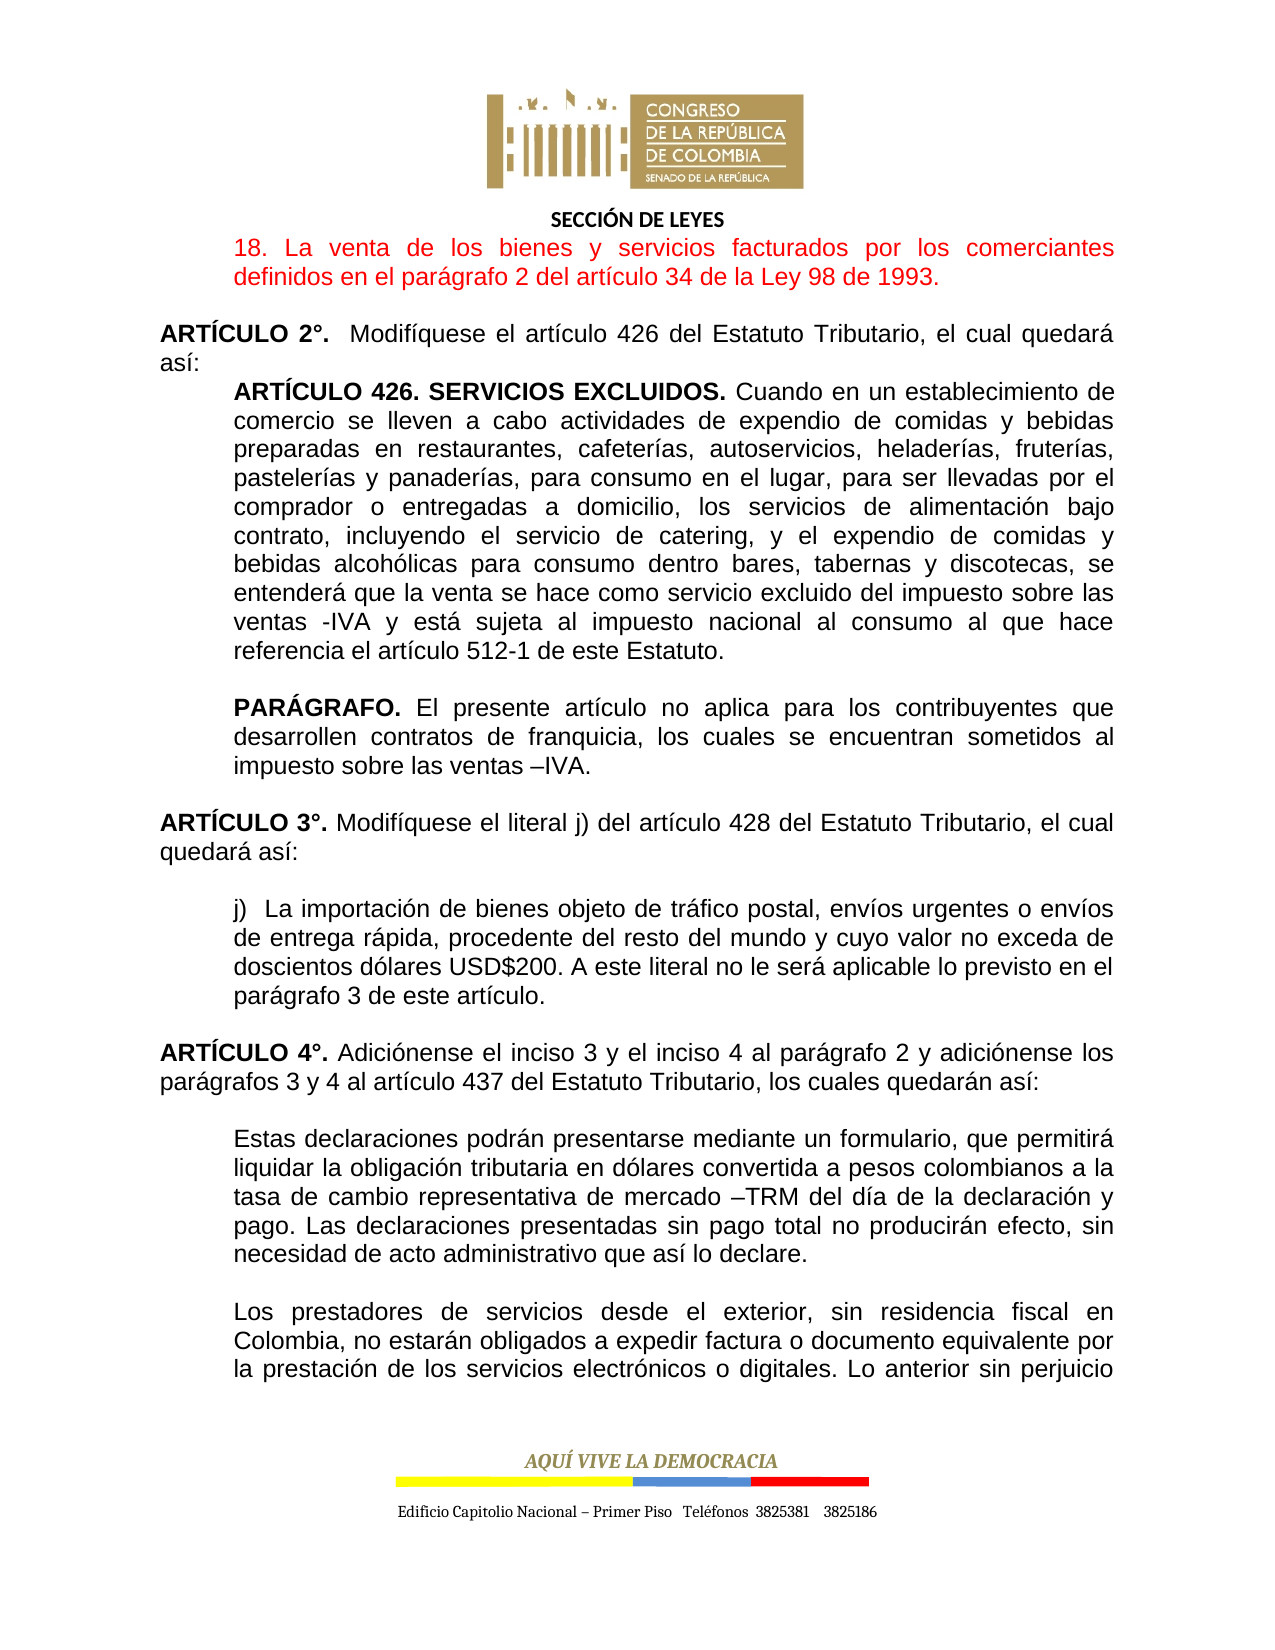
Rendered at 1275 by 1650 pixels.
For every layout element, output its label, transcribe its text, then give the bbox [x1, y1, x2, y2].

text ARTÍCULO 426. SERVICIOS EXCLUIDOS. Cuando en un establecimiento de comercio se lleven a cabo actividades de expendio de comidas y bebidas preparadas en restaurantes, cafeterías, autoservicios, heladerías, fruterías, pastelerías y panaderías, para consumo en el lugar, para ser llevadas por el comprador o entregadas a domicilio, los servicios de alimentación bajo contrato, incluyendo el servicio de catering, y el expendio de comidas y bebidas alcohólicas para consumo dentro bares, tabernas y discotecas, se entenderá que la venta se hace como servicio excluido del impuesto sobre las ventas -IVA y está sujeta al impuesto nacional al consumo al que hace referencia el artículo 512-1 de este Estatuto. [233, 377, 1116, 664]
text 18. La venta de los bienes y servicios facturados por los comerciantes definidos en el parágrafo 2 del artículo 34 de la Ley 98 de 1993. [233, 233, 1116, 291]
picture [479, 83, 810, 200]
text PARÁGRAFO. El presente artículo no aplica para los contribuyentes que desarrollen contratos de franquicia, los cuales se encuentran sometidos al impuesto sobre las ventas –IVA. [233, 693, 1116, 779]
text ARTÍCULO 2°. Modifíquese el artículo 426 del Estatuto Tributario, el cual quedará así: [159, 319, 1116, 377]
text j) La importación de bienes objeto de tráfico postal, envíos urgentes o envíos de entrega rápida, procedente del resto del mundo y cuyo valor no exceda de doscientos dólares USD$200. A este literal no le será aplicable lo previsto en el parágrafo 3 de este artículo. [233, 894, 1116, 1009]
text ARTÍCULO 4°. Adiciónense el inciso 3 y el inciso 4 al parágrafo 2 y adiciónense los parágrafos 3 y 4 al artículo 437 del Estatuto Tributario, los cuales quedarán así: [159, 1038, 1116, 1096]
text ARTÍCULO 3°. Modifíquese el literal j) del artículo 428 del Estatuto Tributario, el cual quedará así: [159, 808, 1116, 866]
text Estas declaraciones podrán presentarse mediante un formulario, que permitirá liquidar la obligación tributaria en dólares convertida a pesos colombianos a la tasa de cambio representativa de mercado –TRM del día de la declaración y pago. Las declaraciones presentadas sin pago total no producirán efecto, sin necesidad de acto administrativo que así lo declare. [233, 1124, 1116, 1268]
